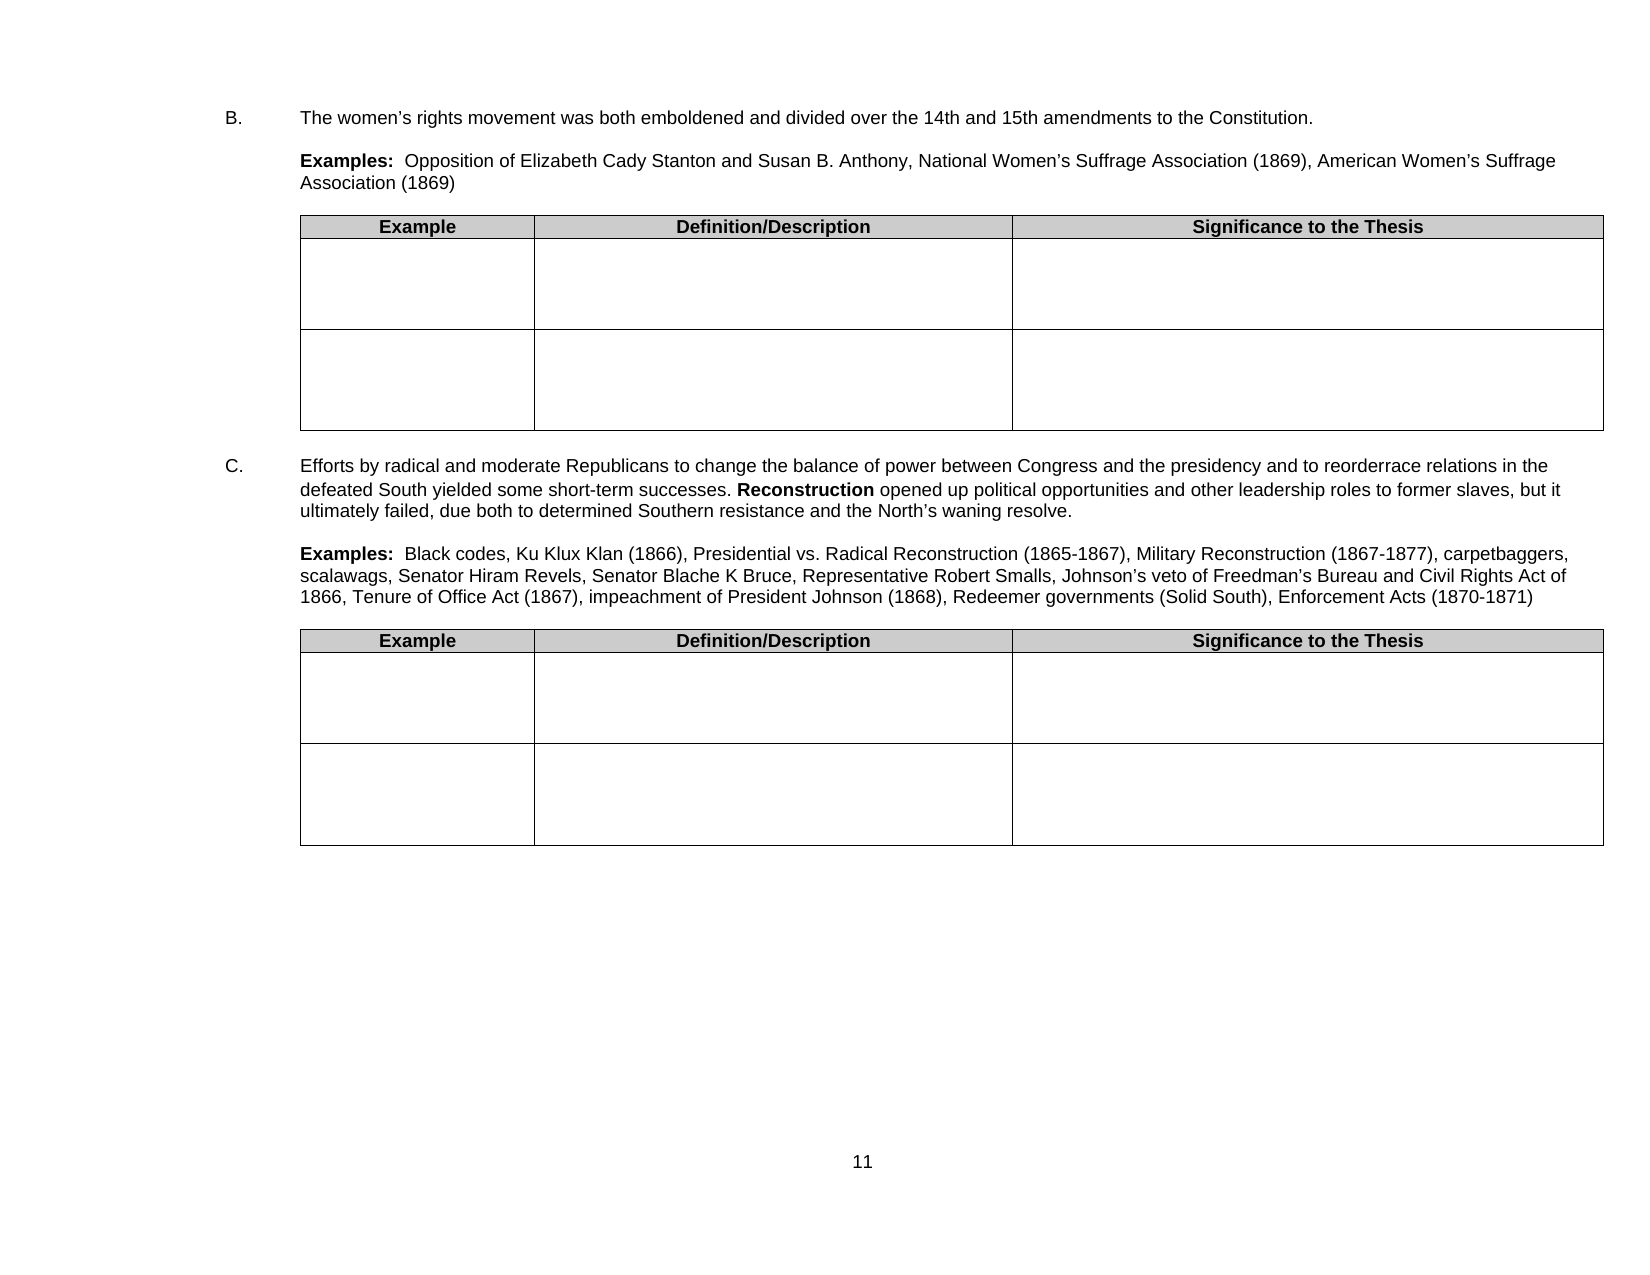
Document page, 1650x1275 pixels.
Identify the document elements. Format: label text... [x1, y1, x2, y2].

table_cell [1013, 330, 1603, 430]
table_cell [301, 653, 534, 743]
table_cell [535, 653, 1012, 743]
text Examples: Opposition of Elizabeth Cady Stanton and Susan B. Anthony, National Women’s Suffrage Association (1869), American Women’s Suffrage [225, 150, 1575, 172]
table_cell [1013, 744, 1603, 844]
text C. Efforts by radical and moderate Republicans to change the balance of power between Congress and the presidency and to reorder race relations in the defeated South yielded some short-term successes. Reconstruction opened up political opportunities and other leadership roles to former slaves, but it ultimately failed, due both to determined Southern resistance and the North’s waning resolve. [225, 453, 1575, 521]
table_header Significance to the Thesis [1013, 216, 1603, 238]
text B. The women’s rights movement was both emboldened and divided over the 14th and 15th amendments to the Constitution. [150, 107, 1575, 129]
table_cell [535, 239, 1012, 329]
text Association (1869) [150, 172, 1575, 193]
table_cell [301, 239, 534, 329]
table_cell [301, 330, 534, 430]
table_cell [535, 744, 1012, 844]
table_cell [301, 744, 534, 844]
table_cell [535, 330, 1012, 430]
table_cell [1013, 653, 1603, 743]
table_header Significance to the Thesis [1013, 630, 1603, 652]
table_cell [1013, 239, 1603, 329]
table_header Example [301, 216, 534, 238]
table_header Definition/Description [535, 630, 1012, 652]
table_header Definition/Description [535, 216, 1012, 238]
table_header Example [301, 630, 534, 652]
text Examples: Black codes, Ku Klux Klan (1866), Presidential vs. Radical Reconstruction (1865-1867), Military Reconstruction (1867-1877), carpetbaggers, scalawags, Senator Hiram Revels, Senator Blache K Bruce, Representative Robert Smalls, Johnson’s veto of Freedman’s Bureau and Civil Rights Act of 1866, Tenure of Office Act (1867), impeachment of President Johnson (1868), Redeemer governments (Solid South), Enforcement Acts (1870-1871) [300, 543, 1575, 608]
